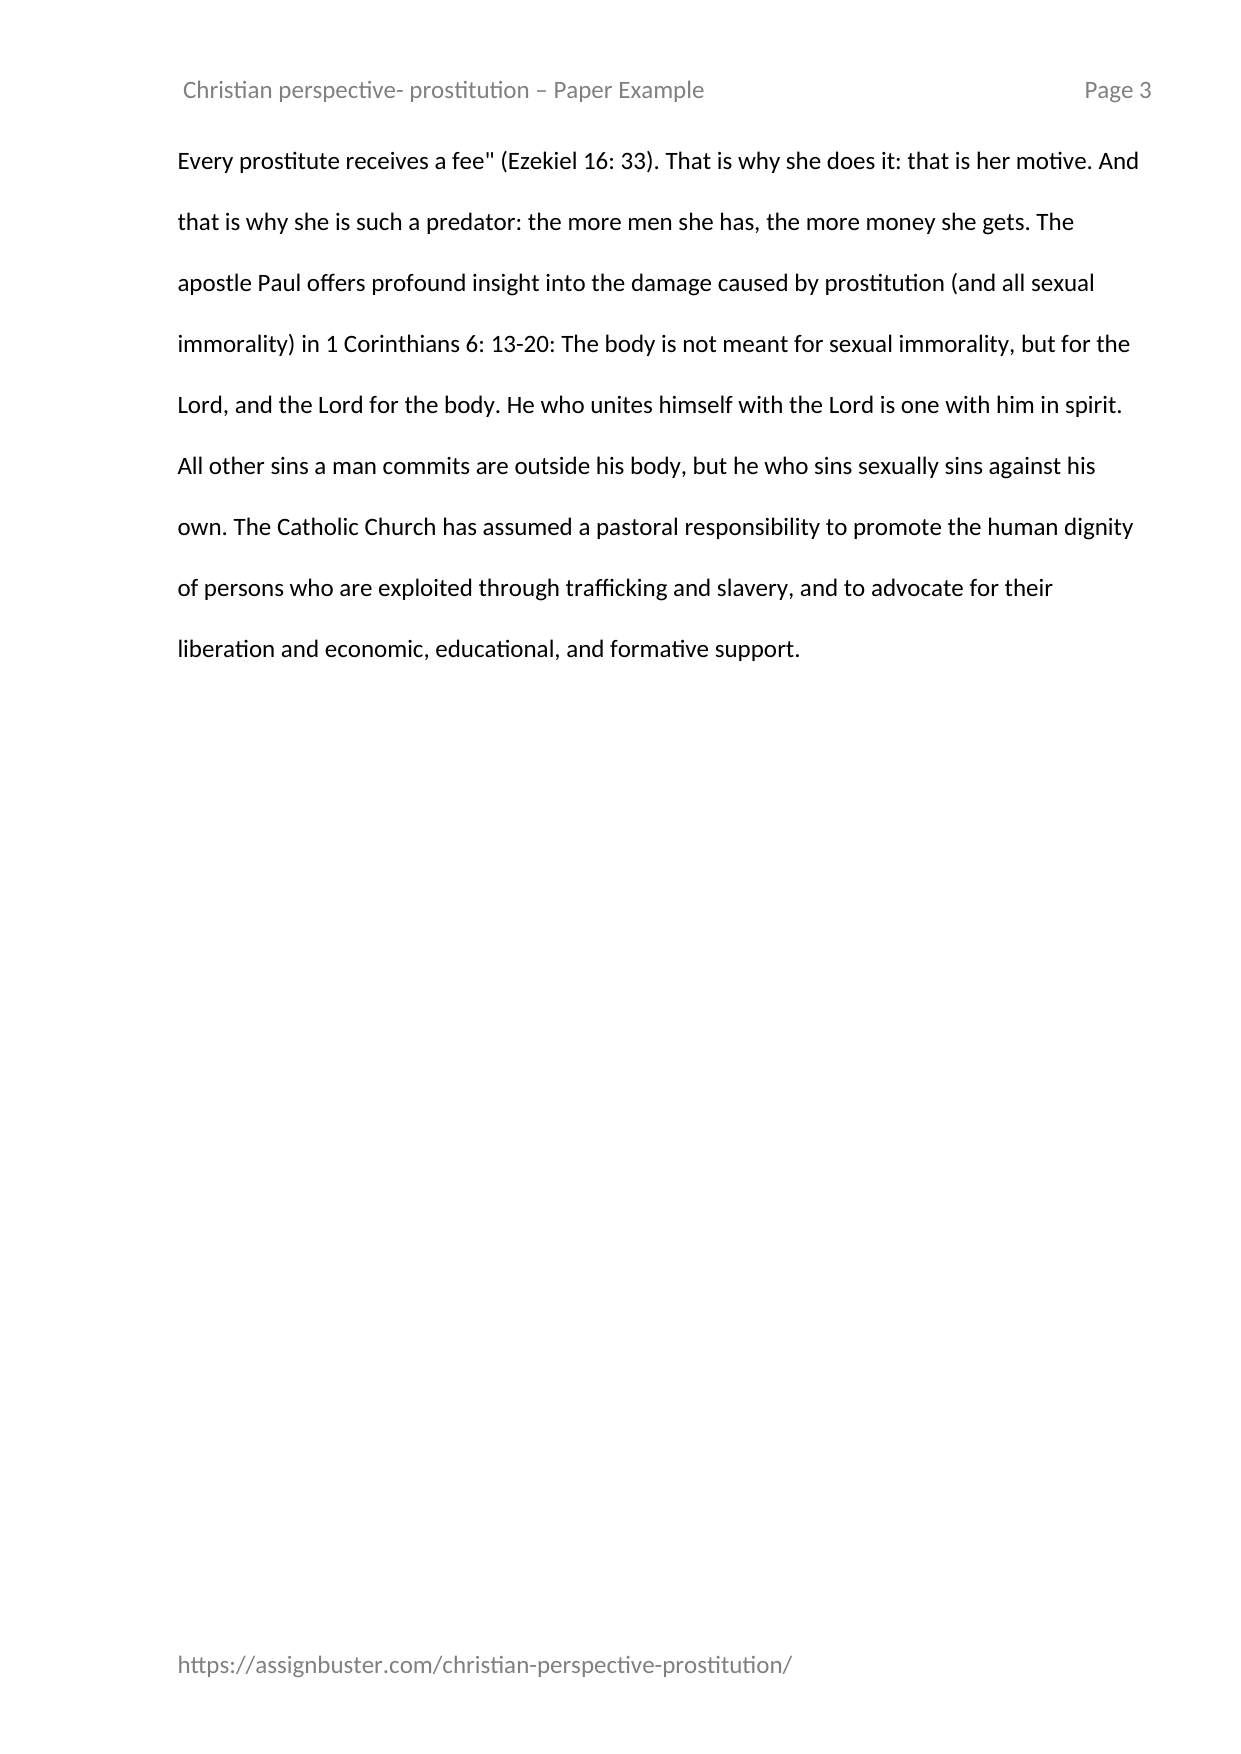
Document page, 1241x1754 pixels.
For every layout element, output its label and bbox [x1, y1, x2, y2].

text [177, 145, 1152, 664]
